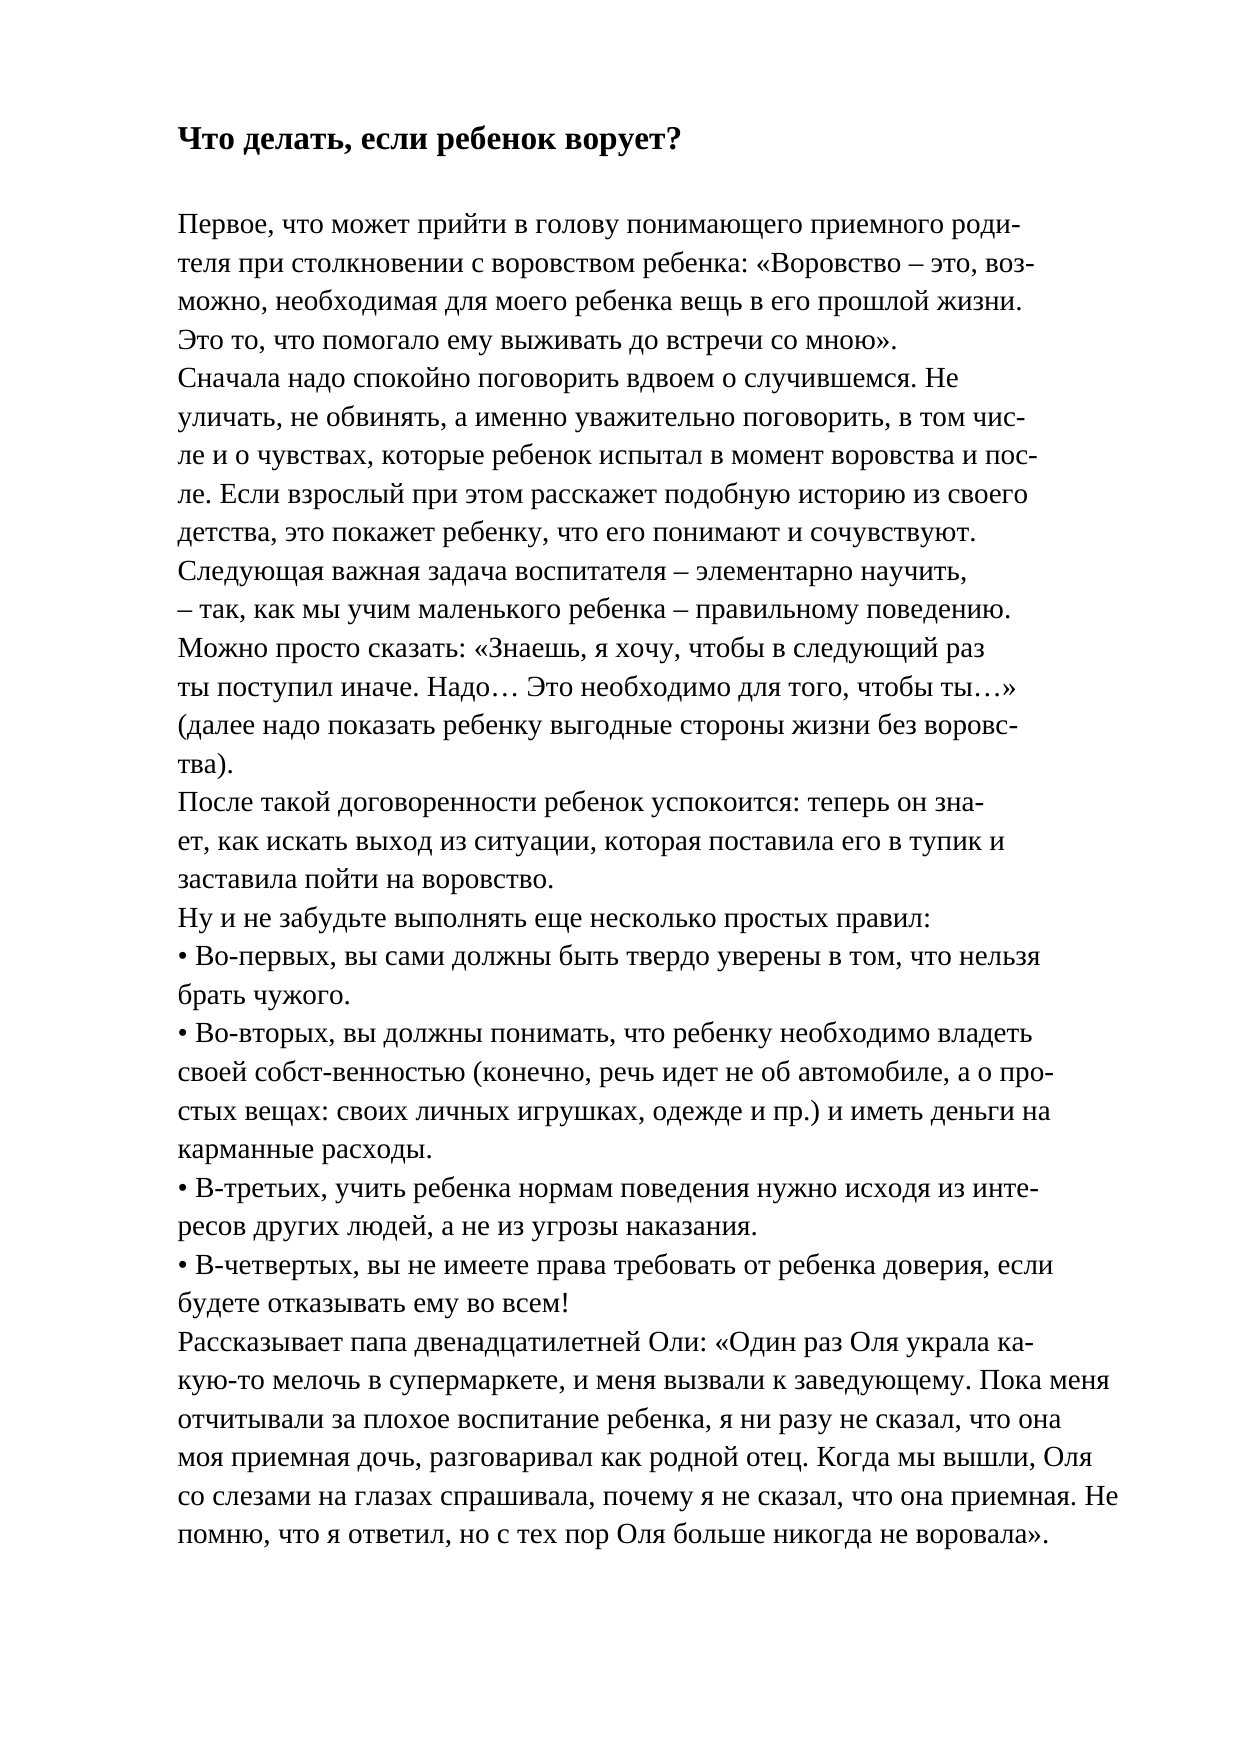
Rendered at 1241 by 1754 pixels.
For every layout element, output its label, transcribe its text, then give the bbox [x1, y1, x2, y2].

text Первое, что может прийти в голову понимающего приемного роди- [177, 206, 1152, 240]
text ресов других людей, а не из угрозы наказания. [177, 1208, 1152, 1242]
text Ну и не забудьте выполнять еще несколько простых правил: [177, 900, 1152, 933]
text • Во-вторых, вы должны понимать, что ребенку необходимо владеть [177, 1016, 1152, 1049]
text ле и о чувствах, которые ребенок испытал в момент воровства и пос- [177, 437, 1152, 471]
text детства, это покажет ребенку, что его понимают и сочувствуют. [177, 514, 1152, 548]
text со слезами на глазах спрашивала, почему я не сказал, что она приемная. Не [177, 1478, 1152, 1512]
text теля при столкновении с воровством ребенка: «Воровство – это, воз- [177, 245, 1152, 278]
text помню, что я ответил, но с тех пор Оля больше никогда не воровала». [177, 1517, 1152, 1550]
text Рассказывает папа двенадцатилетней Оли: «Один раз Оля украла ка- [177, 1324, 1152, 1357]
text После такой договоренности ребенок успокоится: теперь он зна- [177, 784, 1152, 818]
text Что делать, если ребенок ворует? [177, 118, 1152, 156]
text • В-четвертых, вы не имеете права требовать от ребенка доверия, если [177, 1247, 1152, 1280]
text Можно просто сказать: «Знаешь, я хочу, чтобы в следующий раз [177, 630, 1152, 664]
text будете отказывать ему во всем! [177, 1285, 1152, 1319]
text – так, как мы учим маленького ребенка – правильному поведению. [177, 592, 1152, 625]
text (далее надо показать ребенку выгодные стороны жизни без воровс- [177, 707, 1152, 741]
text уличать, не обвинять, а именно уважительно поговорить, в том чис- [177, 399, 1152, 432]
text можно, необходимая для моего ребенка вещь в его прошлой жизни. [177, 283, 1152, 317]
text отчитывали за плохое воспитание ребенка, я ни разу не сказал, что она [177, 1401, 1152, 1434]
text моя приемная дочь, разговаривал как родной отец. Когда мы вышли, Оля [177, 1439, 1152, 1473]
text карманные расходы. [177, 1131, 1152, 1165]
text ет, как искать выход из ситуации, которая поставила его в тупик и [177, 823, 1152, 856]
text заставила пойти на воровство. [177, 861, 1152, 895]
text брать чужого. [177, 977, 1152, 1011]
text своей собст-венностью (конечно, речь идет не об автомобиле, а о про- [177, 1054, 1152, 1088]
text тва). [177, 746, 1152, 779]
text кую-то мелочь в супермаркете, и меня вызвали к заведующему. Пока меня [177, 1362, 1152, 1396]
text ле. Если взрослый при этом расскажет подобную историю из своего [177, 476, 1152, 509]
text Это то, что помогало ему выживать до встречи со мною». [177, 322, 1152, 355]
text стых вещах: своих личных игрушках, одежде и пр.) и иметь деньги на [177, 1093, 1152, 1126]
text Следующая важная задача воспитателя – элементарно научить, [177, 553, 1152, 587]
text Сначала надо спокойно поговорить вдвоем о случившемся. Не [177, 360, 1152, 394]
text ты поступил иначе. Надо… Это необходимо для того, чтобы ты…» [177, 669, 1152, 702]
text • Во-первых, вы сами должны быть твердо уверены в том, что нельзя [177, 938, 1152, 972]
text • В-третьих, учить ребенка нормам поведения нужно исходя из инте- [177, 1170, 1152, 1203]
